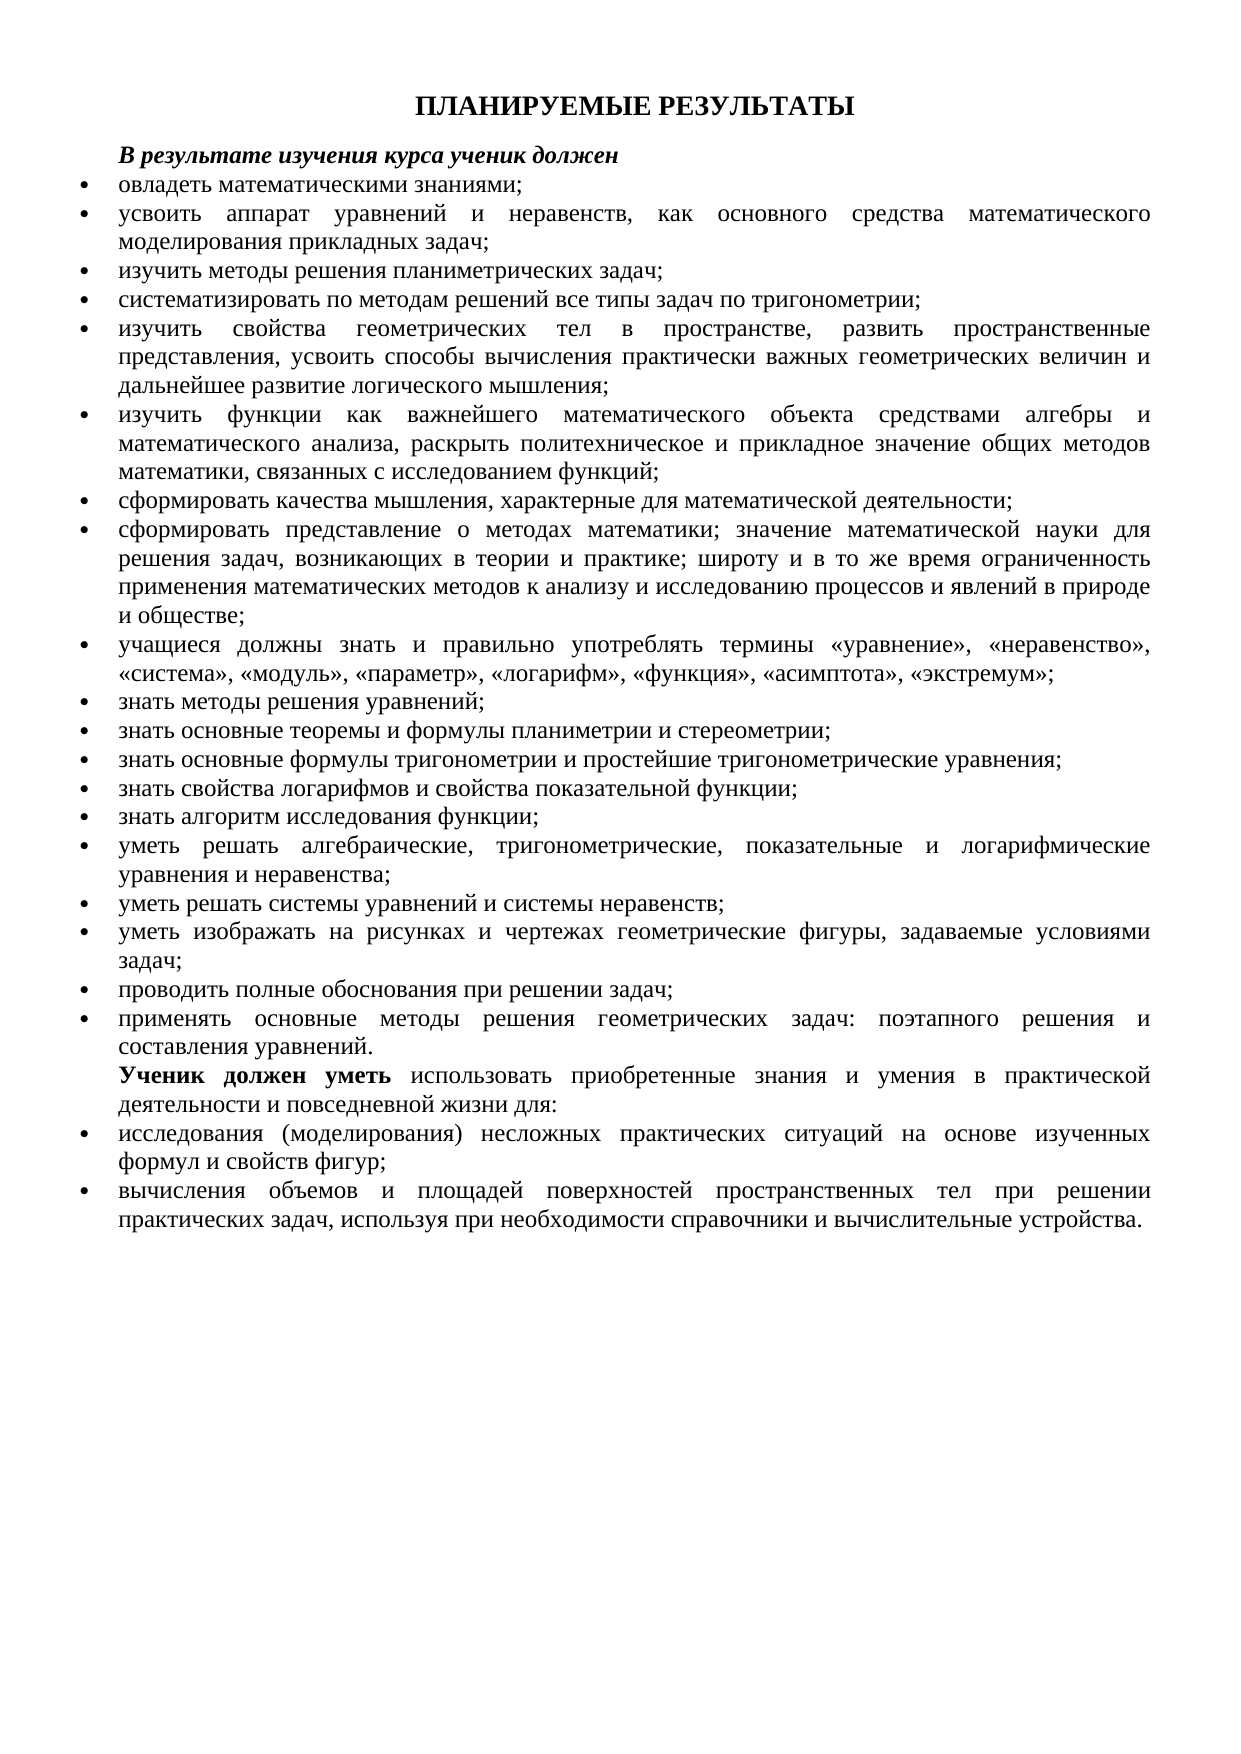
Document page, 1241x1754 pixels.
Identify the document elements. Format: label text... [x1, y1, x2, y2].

list систематизировать по методам решений все типы задач по тригонометрии; [81, 284, 1152, 313]
list знать методы решения уравнений; [81, 686, 1152, 715]
list уметь решать системы уравнений и системы неравенств; [81, 888, 1152, 916]
list учащиеся должны знать и правильно употреблять термины «уравнение», «неравенство», «система», «модуль», «параметр», «логарифм», «функция», «асимптота», «экстремум»; [81, 629, 1152, 686]
list знать алгоритм исследования функции; [81, 801, 1152, 830]
list изучить свойства геометрических тел в пространстве, развить пространственные представления, усвоить способы вычисления практически важных геометрических величин и дальнейшее развитие логического мышления; [81, 313, 1152, 399]
list знать основные формулы тригонометрии и простейшие тригонометрические уравнения; [81, 744, 1152, 773]
list применять основные методы решения геометрических задач: поэтапного решения и составления уравнений. [81, 1003, 1152, 1060]
list овладеть математическими знаниями; [81, 169, 1152, 198]
list знать свойства логарифмов и свойства показательной функции; [81, 773, 1152, 801]
list усвоить аппарат уравнений и неравенств, как основного средства математического моделирования прикладных задач; [81, 198, 1152, 255]
list сформировать представление о методах математики; значение математической науки для решения задач, возникающих в теории и практике; широту и в то же время ограниченность применения математических методов к анализу и исследованию процессов и явлений в природе и обществе; [81, 514, 1152, 629]
list знать основные теоремы и формулы планиметрии и стереометрии; [81, 715, 1152, 744]
text Ученик должен уметь использовать приобретенные знания и умения в практической деятельности и повседневной жизни для: [118, 1060, 1152, 1118]
list вычисления объемов и площадей поверхностей пространственных тел при решении практических задач, используя при необходимости справочники и вычислительные устройства. [81, 1175, 1152, 1233]
list проводить полные обоснования при решении задач; [81, 974, 1152, 1003]
list изучить функции как важнейшего математического объекта средствами алгебры и математического анализа, раскрыть политехническое и прикладное значение общих методов математики, связанных с исследованием функций; [81, 399, 1152, 485]
text В результате изучения курса ученик должен [118, 140, 1152, 169]
list исследования (моделирования) несложных практических ситуаций на основе изученных формул и свойств фигур; [81, 1118, 1152, 1175]
list сформировать качества мышления, характерные для математической деятельности; [81, 485, 1152, 514]
list уметь решать алгебраические, тригонометрические, показательные и логарифмические уравнения и неравенства; [81, 830, 1152, 888]
list уметь изображать на рисунках и чертежах геометрические фигуры, задаваемые условиями задач; [81, 916, 1152, 974]
text ПЛАНИРУЕМЫЕ РЕЗУЛЬТАТЫ [118, 89, 1152, 121]
list изучить методы решения планиметрических задач; [81, 255, 1152, 284]
